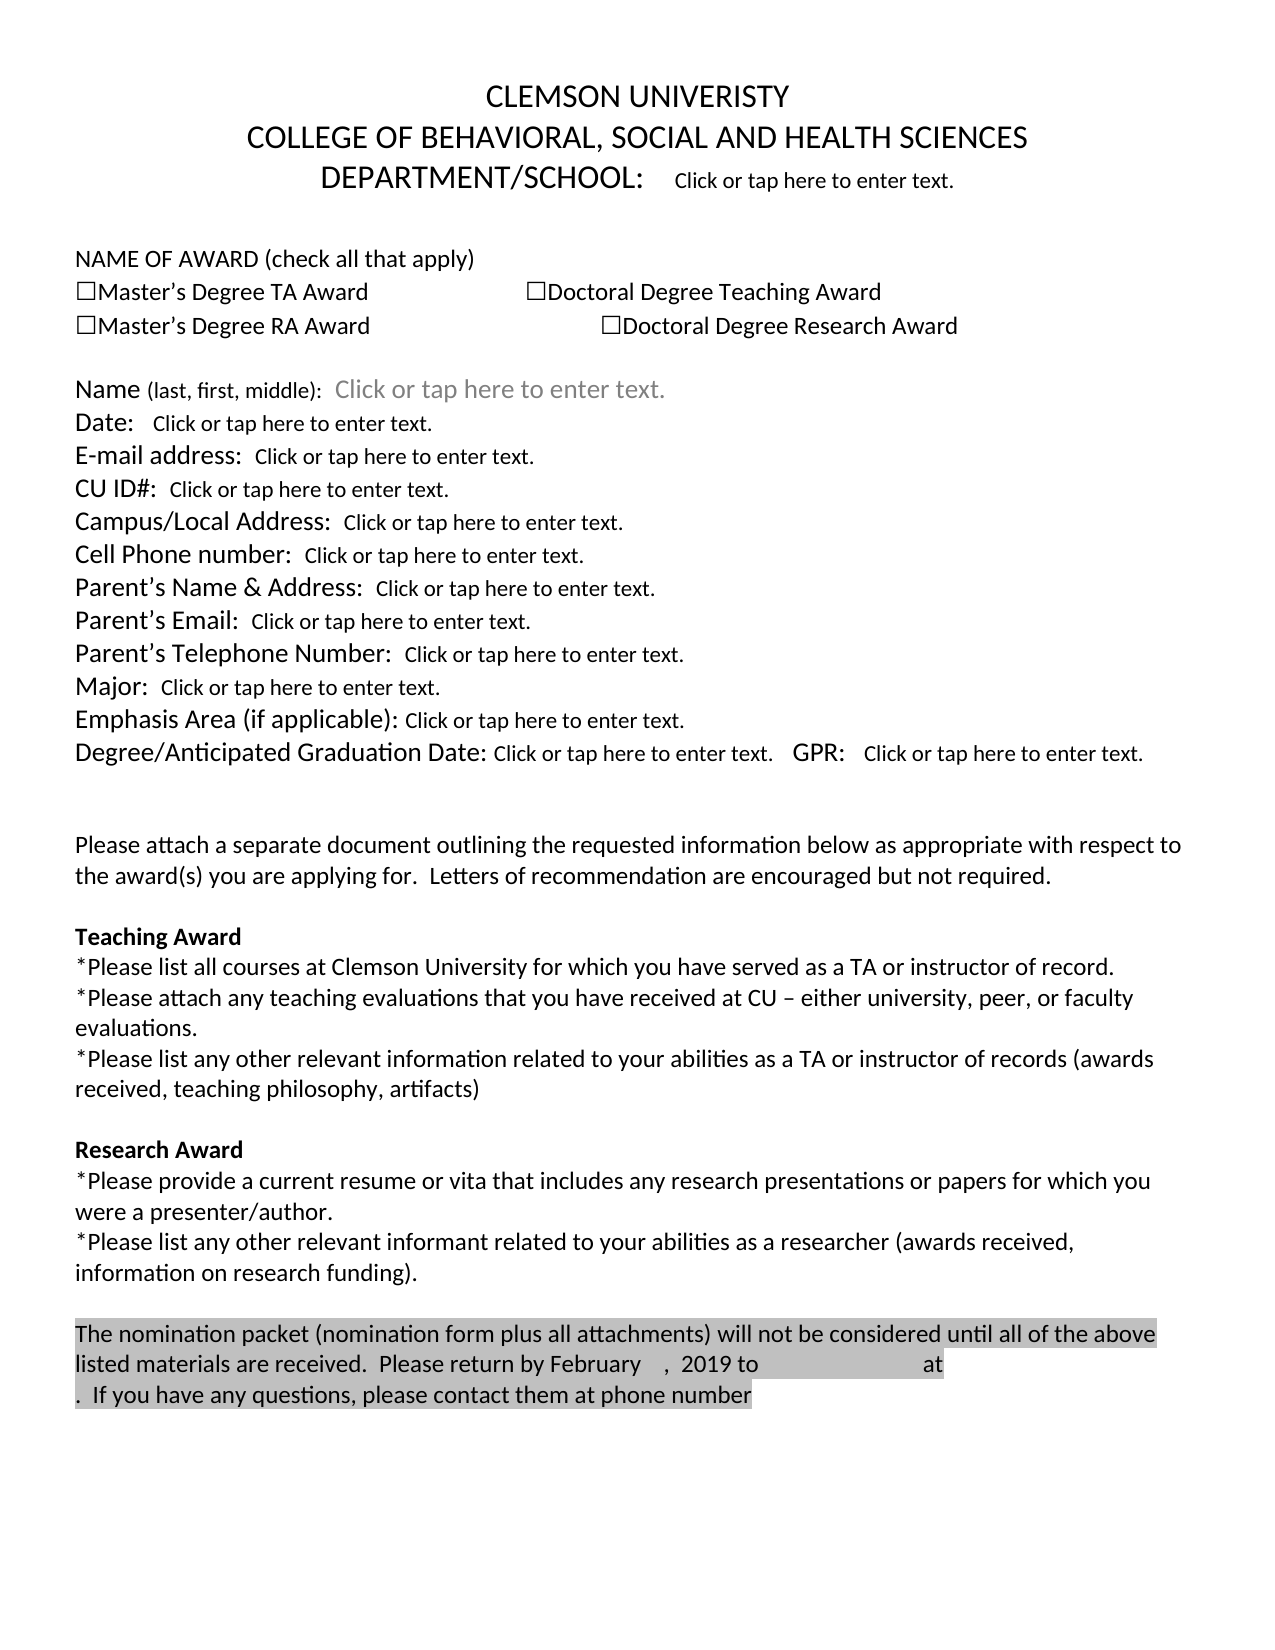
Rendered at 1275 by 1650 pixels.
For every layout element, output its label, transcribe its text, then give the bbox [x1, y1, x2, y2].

text Please attach a separate document outlining the requested information below as appropriate with respect to the award(s) you are applying for. Letters of recommendation are encouraged but not required. [75, 829, 1200, 891]
text Name (last, first, middle): [75, 372, 1200, 405]
text Degree/Anticipated Graduation Date: GPR: [75, 735, 1200, 768]
text Major: [75, 669, 1200, 702]
text Campus/Local Address: [75, 504, 1200, 537]
text *Please attach any teaching evaluations that you have received at CU – either university, peer, or faculty evaluations. [75, 982, 1200, 1043]
text Teaching Award [75, 921, 1200, 952]
text Parent’s Email: [75, 603, 1200, 636]
text The nomination packet (nomination form plus all attachments) will not be considered until all of the above listed materials are received. Please return by February , 2019 to at . If you have any questions, please contact them at phone number [752, 1318, 1200, 1409]
text Master’s Degree RA Award Doctoral Degree Research Award [75, 308, 1200, 342]
text COLLEGE OF BEHAVIORAL, SOCIAL AND HEALTH SCIENCES [75, 116, 1200, 156]
text Research Award [75, 1135, 1200, 1165]
text E-mail address: [75, 438, 1200, 471]
text Parent’s Telephone Number: [75, 636, 1200, 669]
text *Please list any other relevant informant related to your abilities as a researcher (awards received, information on research funding). [75, 1226, 1200, 1287]
text *Please provide a current resume or vita that includes any research presentations or papers for which you were a presenter/author. [75, 1165, 1200, 1226]
text NAME OF AWARD (check all that apply) [75, 243, 1200, 273]
text Emphasis Area (if applicable): [75, 702, 1200, 735]
text *Please list all courses at Clemson University for which you have served as a TA or instructor of record. [75, 952, 1200, 982]
text Master’s Degree TA Award Doctoral Degree Teaching Award [75, 273, 1200, 308]
text CU ID#: [75, 471, 1200, 504]
text Parent’s Name & Address: [75, 570, 1200, 603]
text Cell Phone number: [75, 537, 1200, 570]
text *Please list any other relevant information related to your abilities as a TA or instructor of records (awards received, teaching philosophy, artifacts) [75, 1043, 1200, 1104]
text DEPARTMENT/SCHOOL: [75, 156, 1200, 197]
text CLEMSON UNIVERISTY [75, 75, 1200, 116]
text Date: [75, 405, 1200, 438]
